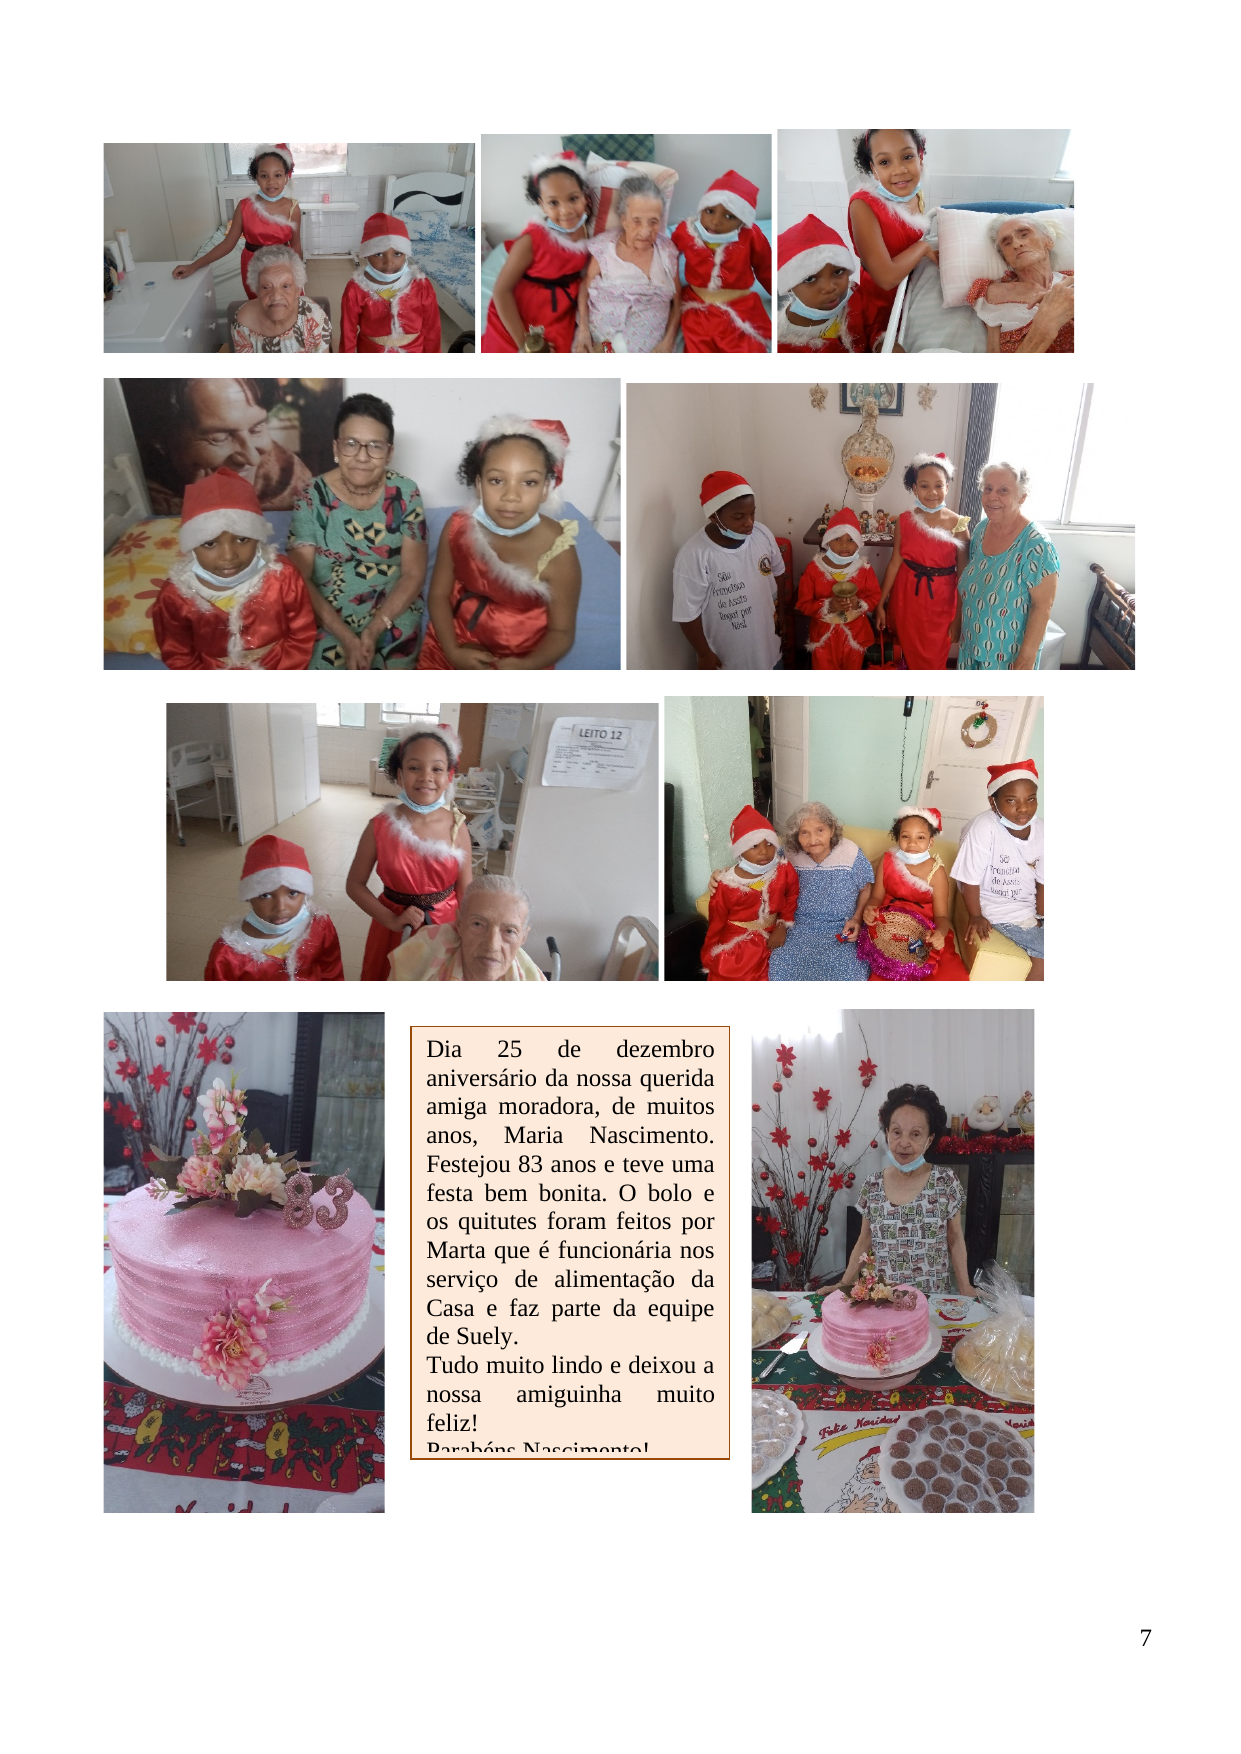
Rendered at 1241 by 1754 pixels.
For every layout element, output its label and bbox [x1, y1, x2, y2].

picture [103, 143, 476, 353]
picture [664, 696, 1044, 981]
picture [481, 134, 772, 353]
picture [103, 1012, 385, 1513]
picture [166, 703, 659, 981]
picture [626, 383, 1136, 670]
picture [777, 129, 1075, 353]
picture [103, 378, 621, 670]
picture [751, 1009, 1035, 1513]
